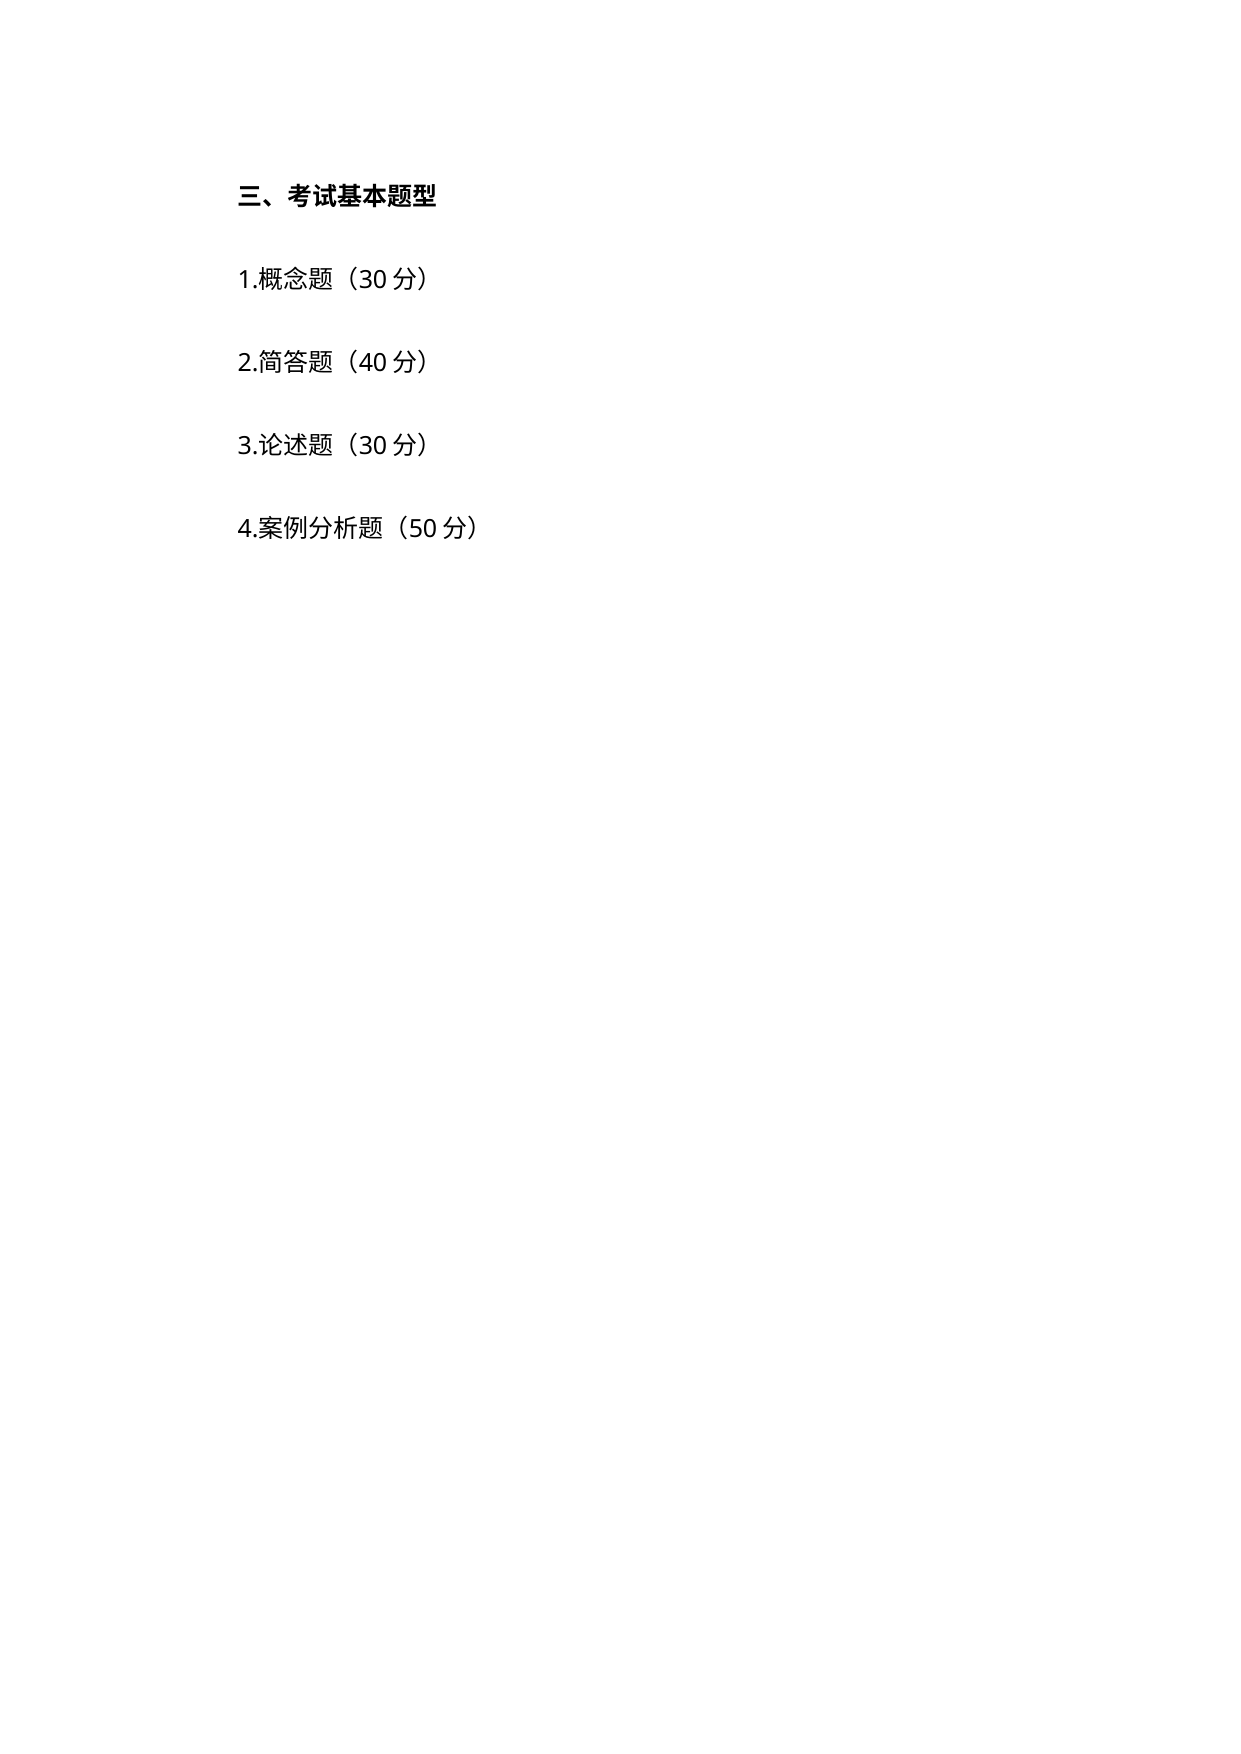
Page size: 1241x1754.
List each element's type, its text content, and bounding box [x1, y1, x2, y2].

text 三、考试基本题型 [187, 162, 1053, 227]
text 3.论述题（30分） [187, 411, 1053, 476]
text 4.案例分析题（50分） [187, 494, 1053, 559]
text 1.概念题（30分） [187, 245, 1053, 310]
text 2.简答题（40分） [187, 328, 1053, 393]
